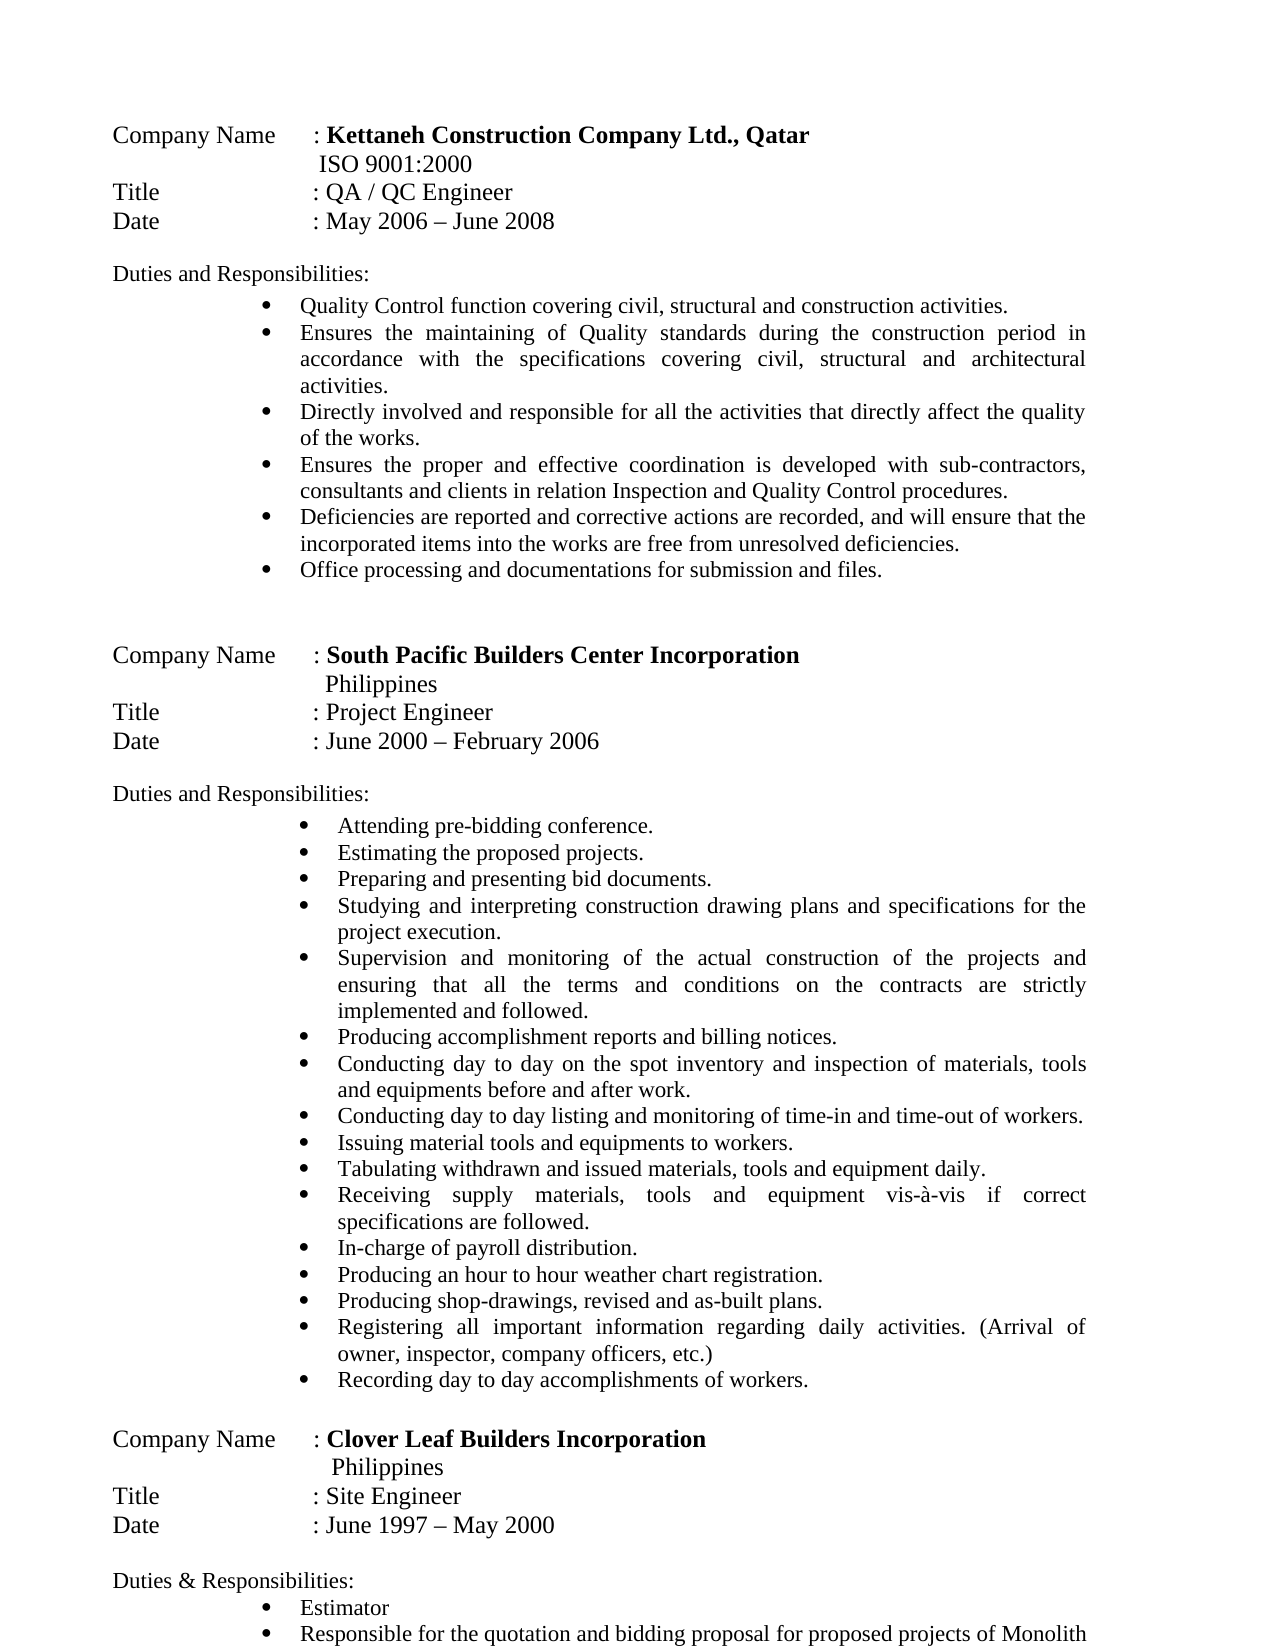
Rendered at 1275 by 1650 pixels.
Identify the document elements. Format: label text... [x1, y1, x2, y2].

list Receiving supply materials, tools and equipment vis-à-vis if correct specifications are followed. [300, 1182, 1087, 1234]
list Issuing material tools and equipments to workers. [300, 1129, 1087, 1155]
list Preparing and presenting bid documents. [300, 865, 1087, 892]
text Philippines [112, 1452, 1087, 1481]
text Date : June 2000 – February 2006 [112, 726, 1087, 755]
text Date : June 1997 – May 2000 [112, 1510, 1087, 1539]
list Studying and interpreting construction drawing plans and specifications for the project execution. [300, 892, 1087, 944]
list Estimator [262, 1594, 1087, 1620]
list Office processing and documentations for submission and files. [262, 556, 1087, 582]
text ISO 9001:2000 [131, 149, 1087, 177]
text Company Name : Clover Leaf Builders Incorporation [112, 1424, 1087, 1452]
list Attending pre-bidding conference. [300, 813, 1087, 839]
list Estimating the proposed projects. [300, 839, 1087, 865]
list Ensures the maintaining of Quality standards during the construction period in accordance with the specifications covering civil, structural and architectural activities. [262, 319, 1087, 398]
text Date : May 2006 – June 2008 [112, 206, 1087, 235]
list Registering all important information regarding daily activities. (Arrival of owner, inspector, company officers, etc.) [300, 1313, 1087, 1366]
text Company Name : Kettaneh Construction Company Ltd., Qatar [112, 120, 1087, 149]
text Philippines [112, 669, 1087, 697]
list Producing accomplishment reports and billing notices. [300, 1023, 1087, 1050]
list Tabulating withdrawn and issued materials, tools and equipment daily. [300, 1155, 1087, 1182]
subtitle Duties and Responsibilities: [112, 780, 1087, 806]
list Deficiencies are reported and corrective actions are recorded, and will ensure that the incorporated items into the works are free from unresolved deficiencies. [262, 503, 1087, 556]
text Title : QA / QC Engineer [112, 177, 1087, 206]
list Ensures the proper and effective coordination is developed with sub-contractors, consultants and clients in relation Inspection and Quality Control procedures. [262, 451, 1087, 503]
list Producing shop-drawings, revised and as-built plans. [300, 1287, 1087, 1313]
text Company Name : South Pacific Builders Center Incorporation [112, 640, 1087, 669]
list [262, 1620, 1087, 1646]
list Producing an hour to hour weather chart registration. [300, 1261, 1087, 1287]
list Supervision and monitoring of the actual construction of the projects and ensuring that all the terms and conditions on the contracts are strictly implemented and followed. [300, 944, 1087, 1023]
list Directly involved and responsible for all the activities that directly affect the quality of the works. [262, 398, 1087, 451]
subtitle Duties and Responsibilities: [112, 260, 1087, 286]
list In-charge of payroll distribution. [300, 1234, 1087, 1261]
list Conducting day to day listing and monitoring of time-in and time-out of workers. [300, 1102, 1087, 1129]
list Quality Control function covering civil, structural and construction activities. [262, 293, 1087, 319]
list Conducting day to day on the spot inventory and inspection of materials, tools and equipments before and after work. [300, 1050, 1087, 1102]
text Title : Site Engineer [112, 1481, 1087, 1510]
list Recording day to day accomplishments of workers. [300, 1366, 1087, 1392]
text Title : Project Engineer [112, 697, 1087, 726]
text Duties & Responsibilities: [112, 1567, 1087, 1594]
